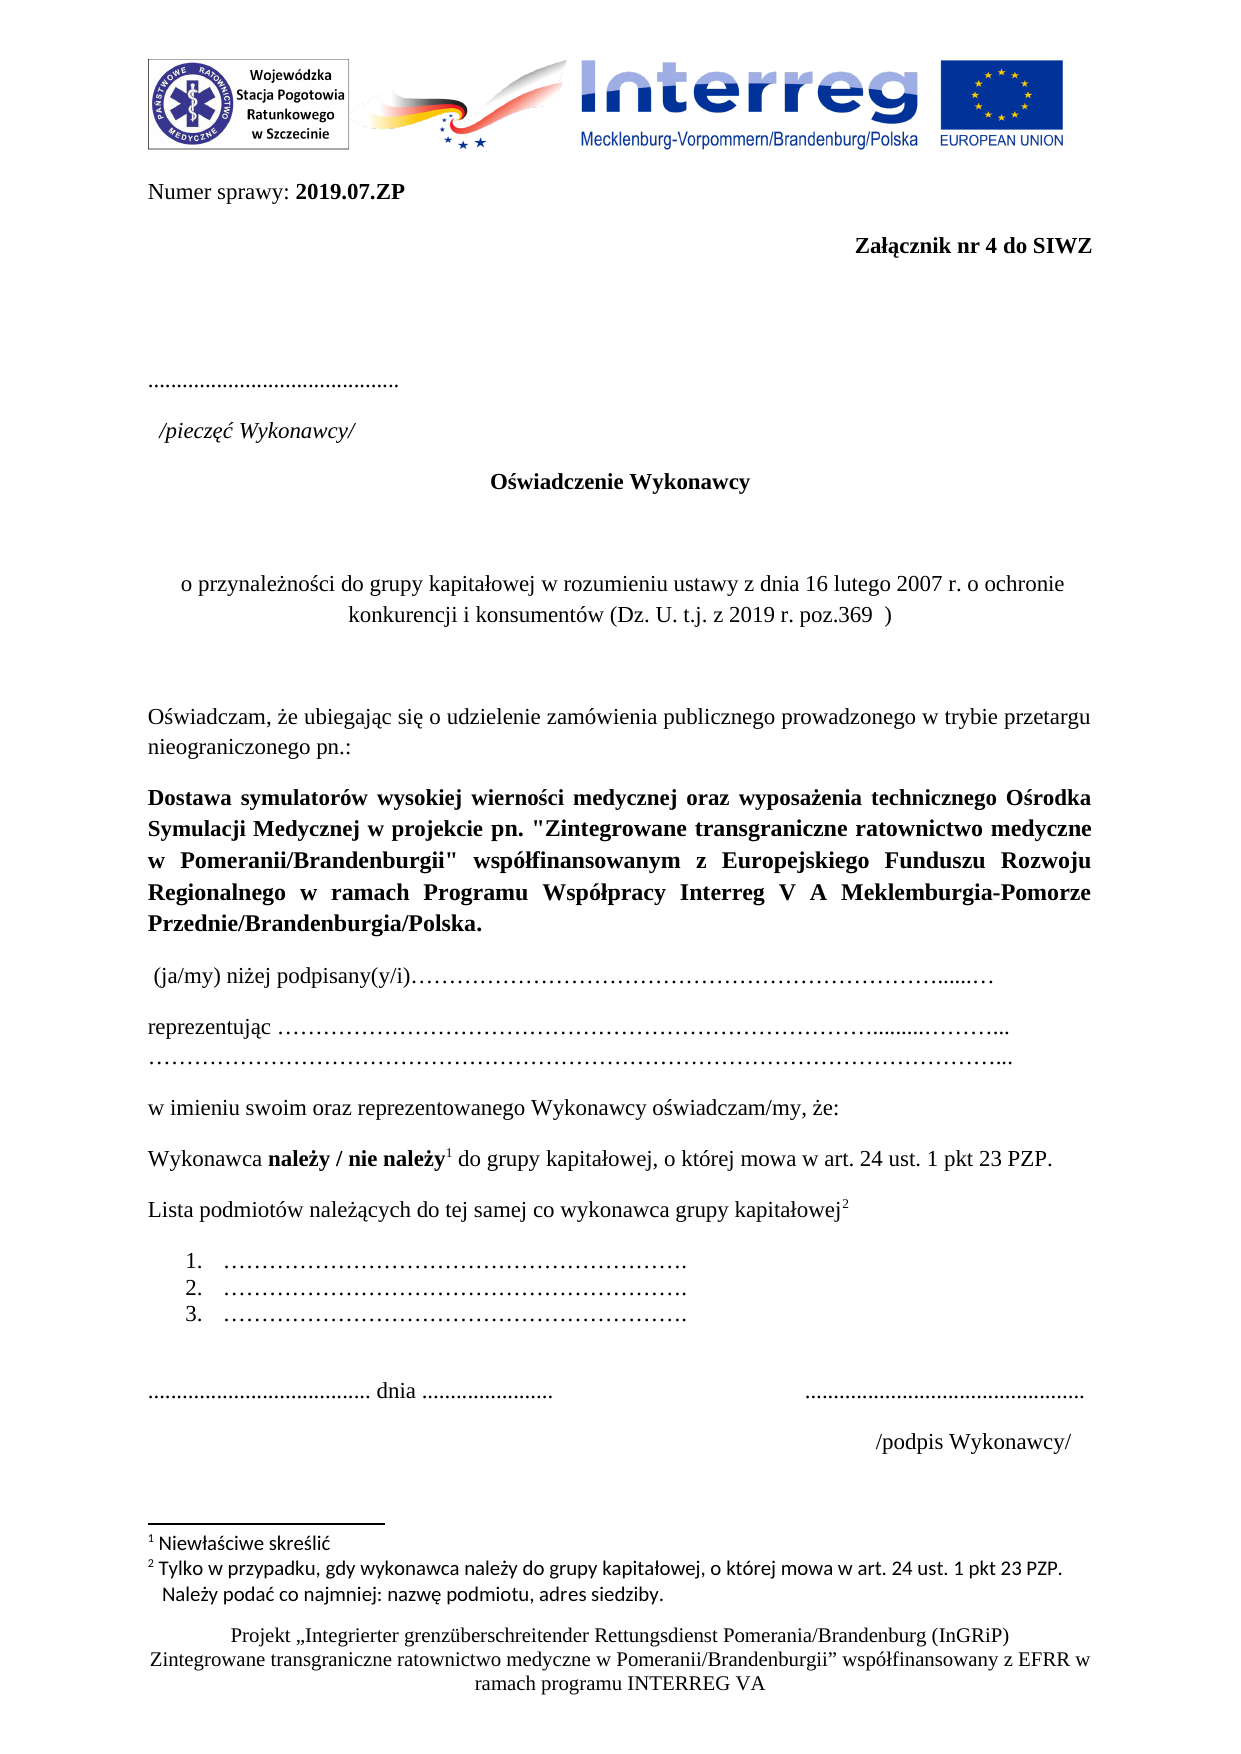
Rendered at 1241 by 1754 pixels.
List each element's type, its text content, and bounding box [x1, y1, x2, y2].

text /podpis Wykonawcy/ [148, 1428, 1093, 1455]
list ……………………………………………………. [185, 1300, 1093, 1326]
text Załącznik nr 4 do SIWZ [148, 229, 1093, 260]
text Numer sprawy: 2019.07.ZP [148, 178, 1093, 204]
text Wykonawca należy / nie należy do grupy kapitałowej, o której mowa w art. 24 ust. 1 pkt 23 PZP. [148, 1145, 1093, 1172]
text reprezentując …………………………………………………………………….........………... …………………………………………………………………………………………………... [148, 1013, 1093, 1069]
text o przynależności do grupy kapitałowej w rozumieniu ustawy z dnia 16 lutego 2007 r. o ochronie konkurencji i konsumentów (Dz. U. t.j. z 2019 r. poz.369 ) [148, 570, 1093, 627]
text Oświadczenie Wykonawcy [148, 468, 1093, 495]
list ……………………………………………………. [185, 1274, 1093, 1300]
text /pieczęć Wykonawcy/ [148, 417, 1093, 444]
text (ja/my) niżej podpisany(y/i)……………………………………………………………......… [148, 962, 1093, 988]
list ……………………………………………………. [185, 1247, 1093, 1274]
text Lista podmiotów należących do tej samej co wykonawca grupy kapitałowej [148, 1196, 1093, 1223]
text ....................................... dnia ....................... ................................................. [148, 1377, 1093, 1404]
text Oświadczam, że ubiegając się o udzielenie zamówienia publicznego prowadzonego w trybie przetargu nieograniczonego pn.: [148, 703, 1093, 759]
text ............................................ [148, 366, 1093, 393]
text w imieniu swoim oraz reprezentowanego Wykonawcy oświadczam/my, że: [148, 1094, 1093, 1121]
picture [147, 59, 1065, 150]
text Dostawa symulatorów wysokiej wierności medycznej oraz wyposażenia technicznego Ośrodka Symulacji Medycznej w projekcie pn. "Zintegrowane transgraniczne ratownictwo medyczne w Pomeranii/Brandenburgii" współfinansowanym z Europejskiego Funduszu Rozwoju Regionalnego w ramach Programu Współpracy Interreg V A Meklemburgia-Pomorze Przednie/Brandenburgia/Polska. [148, 784, 1093, 937]
